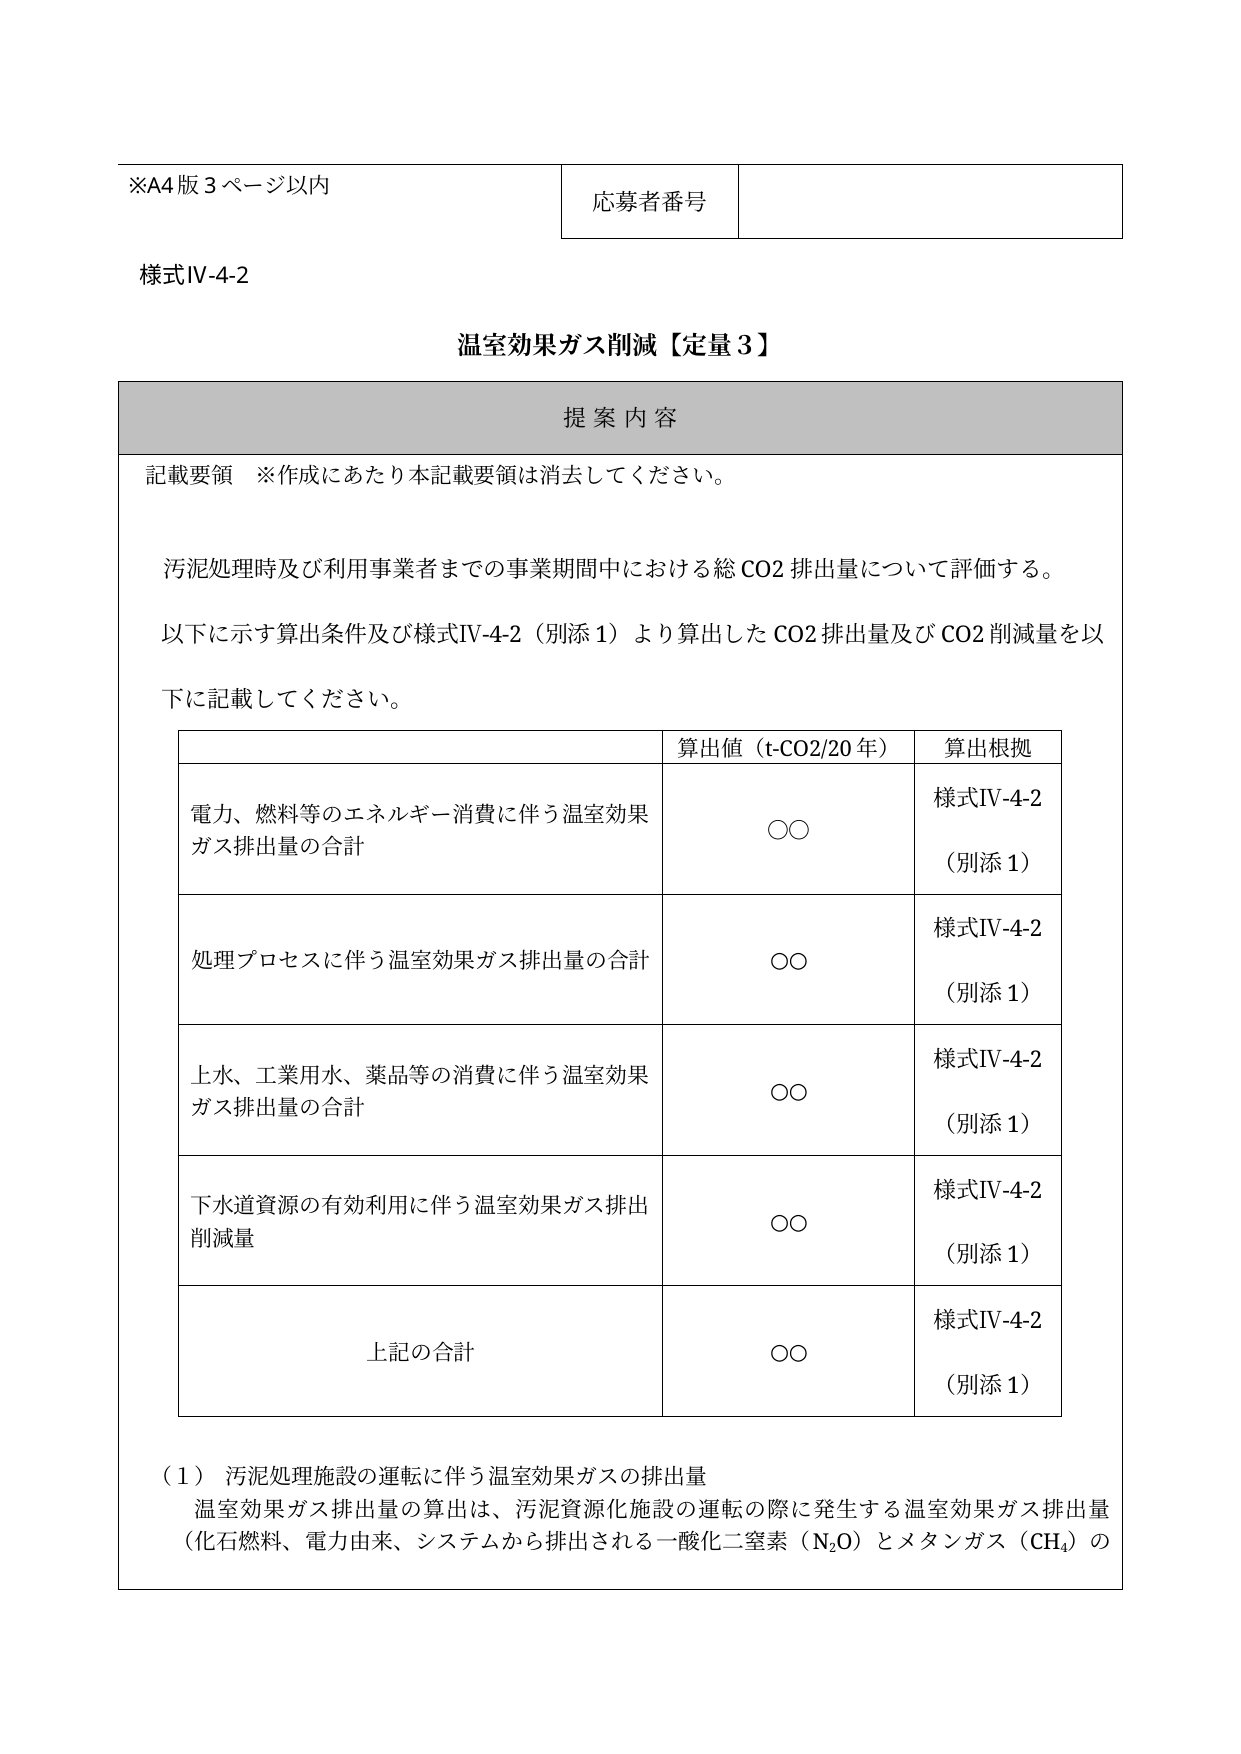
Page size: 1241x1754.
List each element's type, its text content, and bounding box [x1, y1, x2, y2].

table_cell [119, 455, 1122, 1589]
table_header 提案内容 [119, 382, 1122, 454]
table_cell 応募者番号 [562, 165, 738, 238]
table_cell [739, 165, 1122, 238]
text 温室効果ガス削減【定量３】 [118, 311, 1122, 376]
table_cell ※A4版3ページ以内 [118, 165, 561, 238]
list 様式Ⅳ-4-2 [139, 241, 1122, 306]
